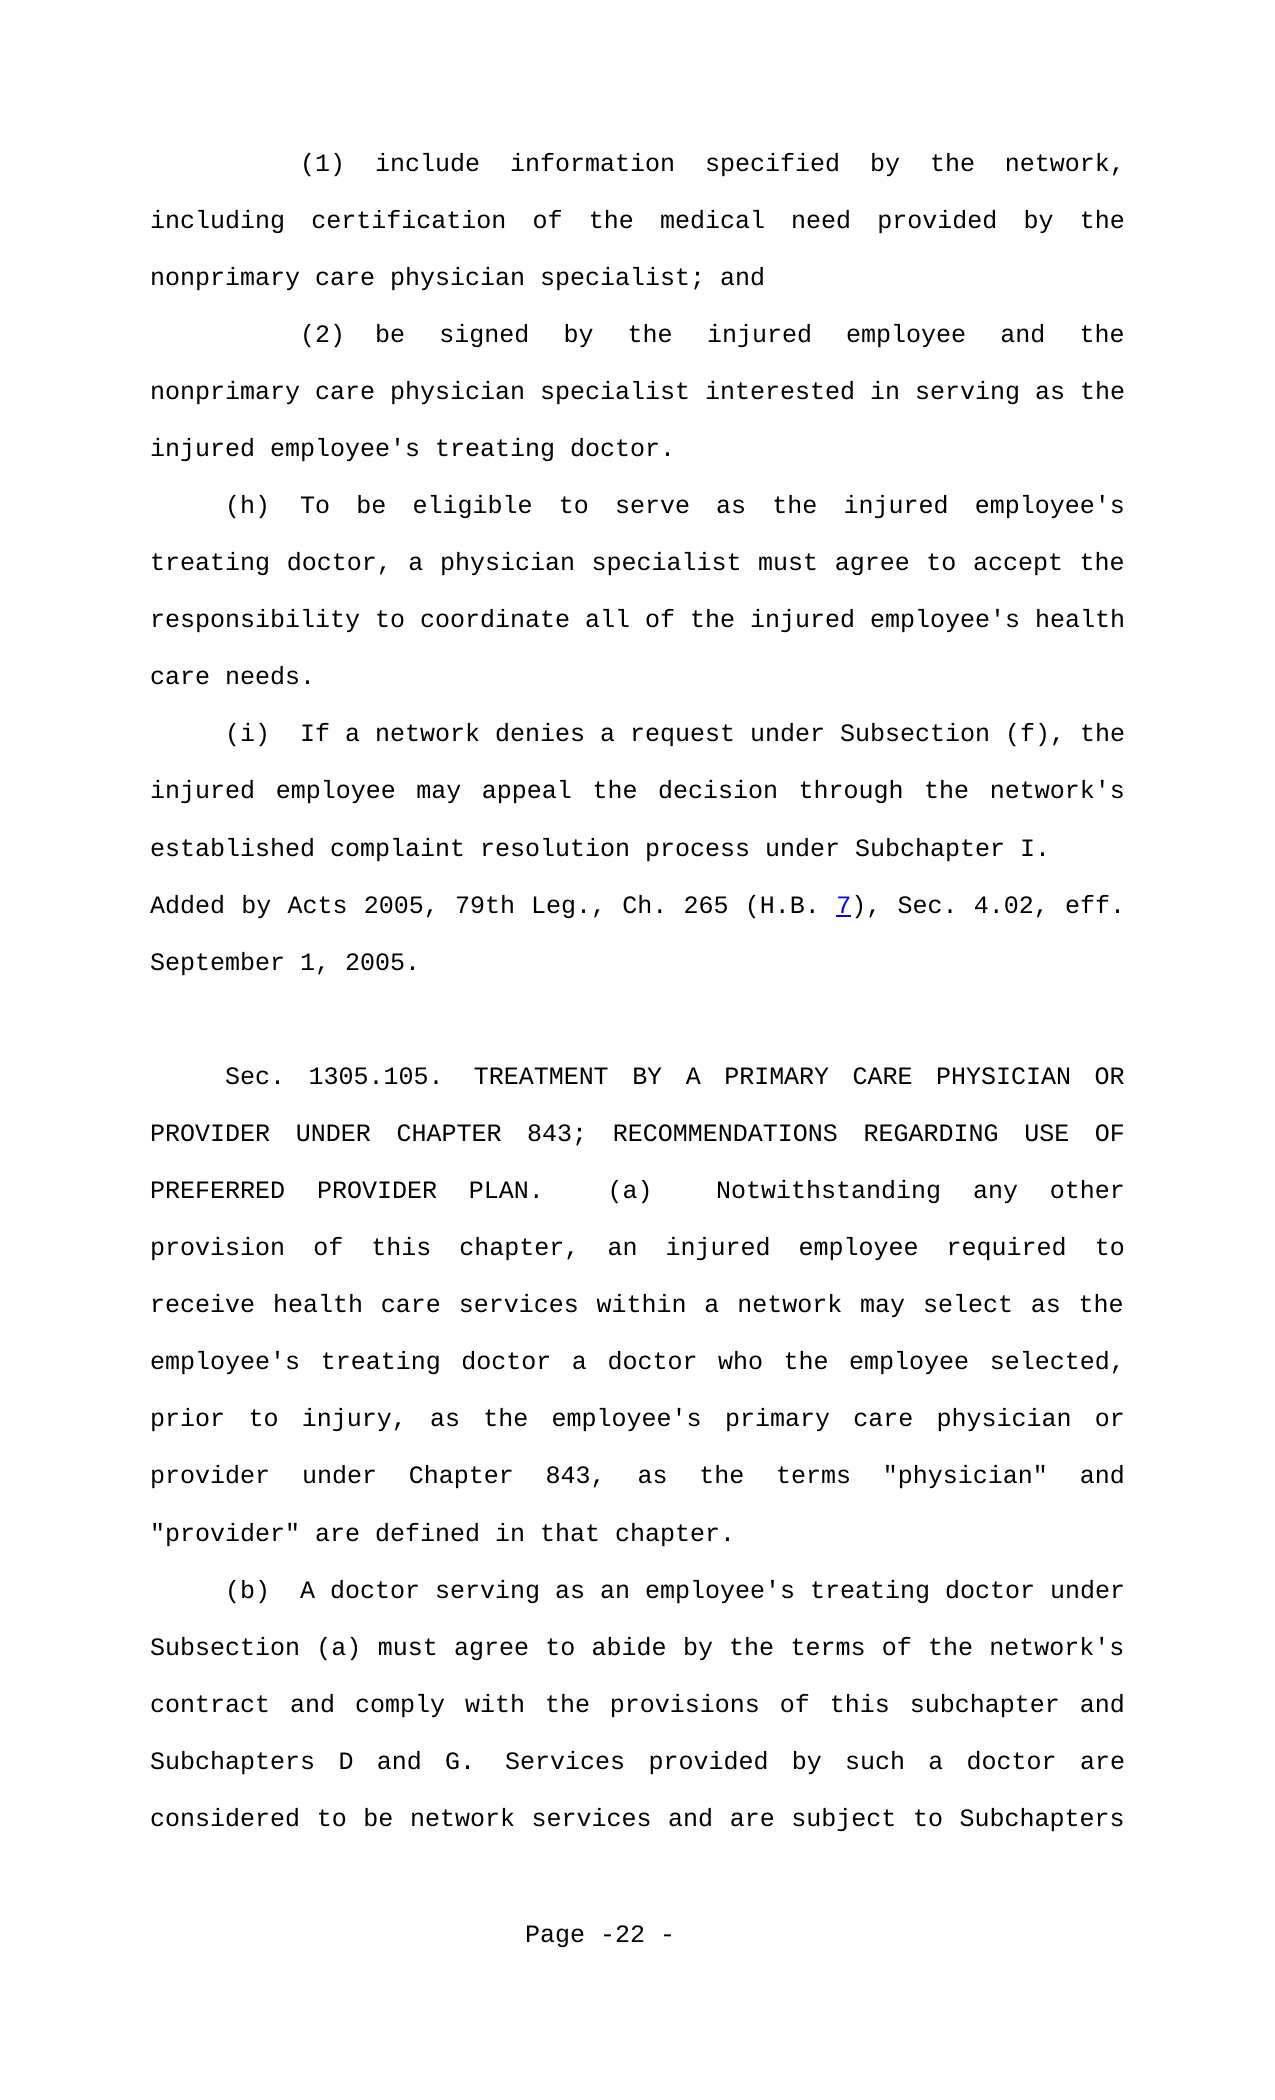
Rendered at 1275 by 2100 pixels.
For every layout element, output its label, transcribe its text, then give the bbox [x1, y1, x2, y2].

text Sec. 1305.105. TREATMENT BY A PRIMARY CARE PHYSICIAN OR PROVIDER UNDER CHAPTER 843; RECOMMENDATIONS REGARDING USE OF PREFERRED PROVIDER PLAN. (a) Notwithstanding any other provision of this chapter, an injured employee required to receive health care services within a network may select as the employee's treating doctor a doctor who the employee selected, prior to injury, as the employee's primary care physician or provider under Chapter 843, as the terms "physician" and "provider" are defined in that chapter. [150, 1063, 1125, 1548]
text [150, 1577, 1125, 1834]
text (i) If a network denies a request under Subsection (f), the injured employee may appeal the decision through the network's established complaint resolution process under Subchapter I. [150, 721, 1125, 863]
text Added by Acts 2005, 79th Leg., Ch. 265 (H.B. 7), Sec. 4.02, eff. September 1, 2005. [150, 892, 1125, 978]
text (h) To be eligible to serve as the injured employee's treating doctor, a physician specialist must agree to accept the responsibility to coordinate all of the injured employee's health care needs. [150, 492, 1125, 692]
text (1) include information specified by the network, including certification of the medical need provided by the nonprimary care physician specialist; and [150, 150, 1125, 293]
text (2) be signed by the injured employee and the nonprimary care physician specialist interested in serving as the injured employee's treating doctor. [150, 321, 1125, 464]
